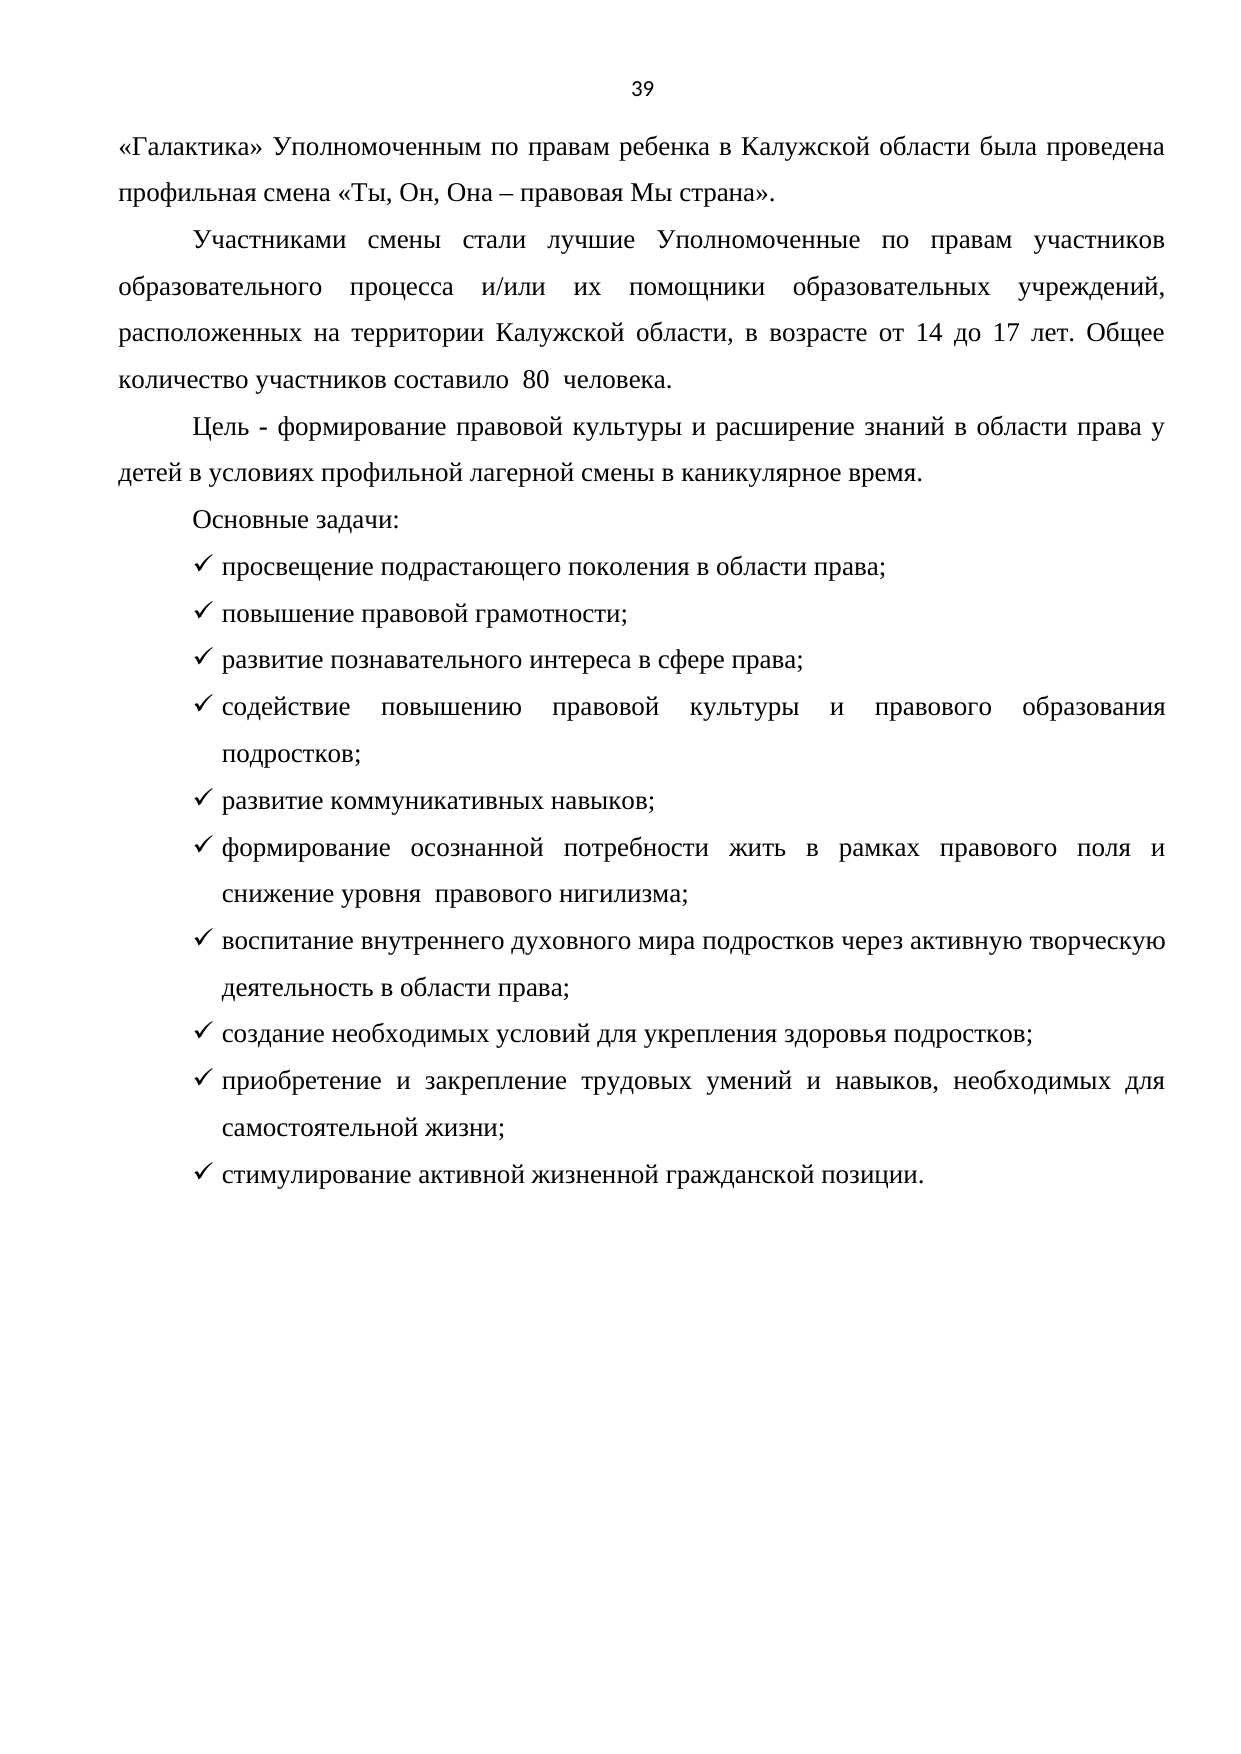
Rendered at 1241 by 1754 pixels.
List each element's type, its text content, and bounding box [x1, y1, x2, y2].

list повышение правовой грамотности; [192, 597, 1167, 628]
list создание необходимых условий для укрепления здоровья подростков; [192, 1018, 1167, 1049]
text Участниками смены стали лучшие Уполномоченные по правам участников образовательного процесса и/или их помощники образовательных учреждений, расположенных на территории Калужской области, в возрасте от 14 до 17 лет. Общее количество участников составило 80 человека. [118, 223, 1167, 394]
list содействие повышению правовой культуры и правового образования подростков; [192, 690, 1167, 768]
list развитие коммуникативных навыков; [192, 784, 1167, 815]
list развитие познавательного интереса в сфере права; [192, 643, 1167, 675]
text Основные задачи: [118, 503, 1167, 534]
list просвещение подрастающего поколения в области права; [192, 550, 1167, 581]
list стимулирование активной жизненной гражданской позиции. [192, 1158, 1167, 1189]
list приобретение и закрепление трудовых умений и навыков, необходимых для самостоятельной жизни; [192, 1064, 1167, 1142]
text Цель - формирование правовой культуры и расширение знаний в области права у детей в условиях профильной лагерной смены в каникулярное время. [118, 410, 1167, 488]
list формирование осознанной потребности жить в рамках правового поля и снижение уровня правового нигилизма; [192, 831, 1167, 909]
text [118, 130, 1167, 208]
list воспитание внутреннего духовного мира подростков через активную творческую деятельность в области права; [192, 924, 1167, 1002]
